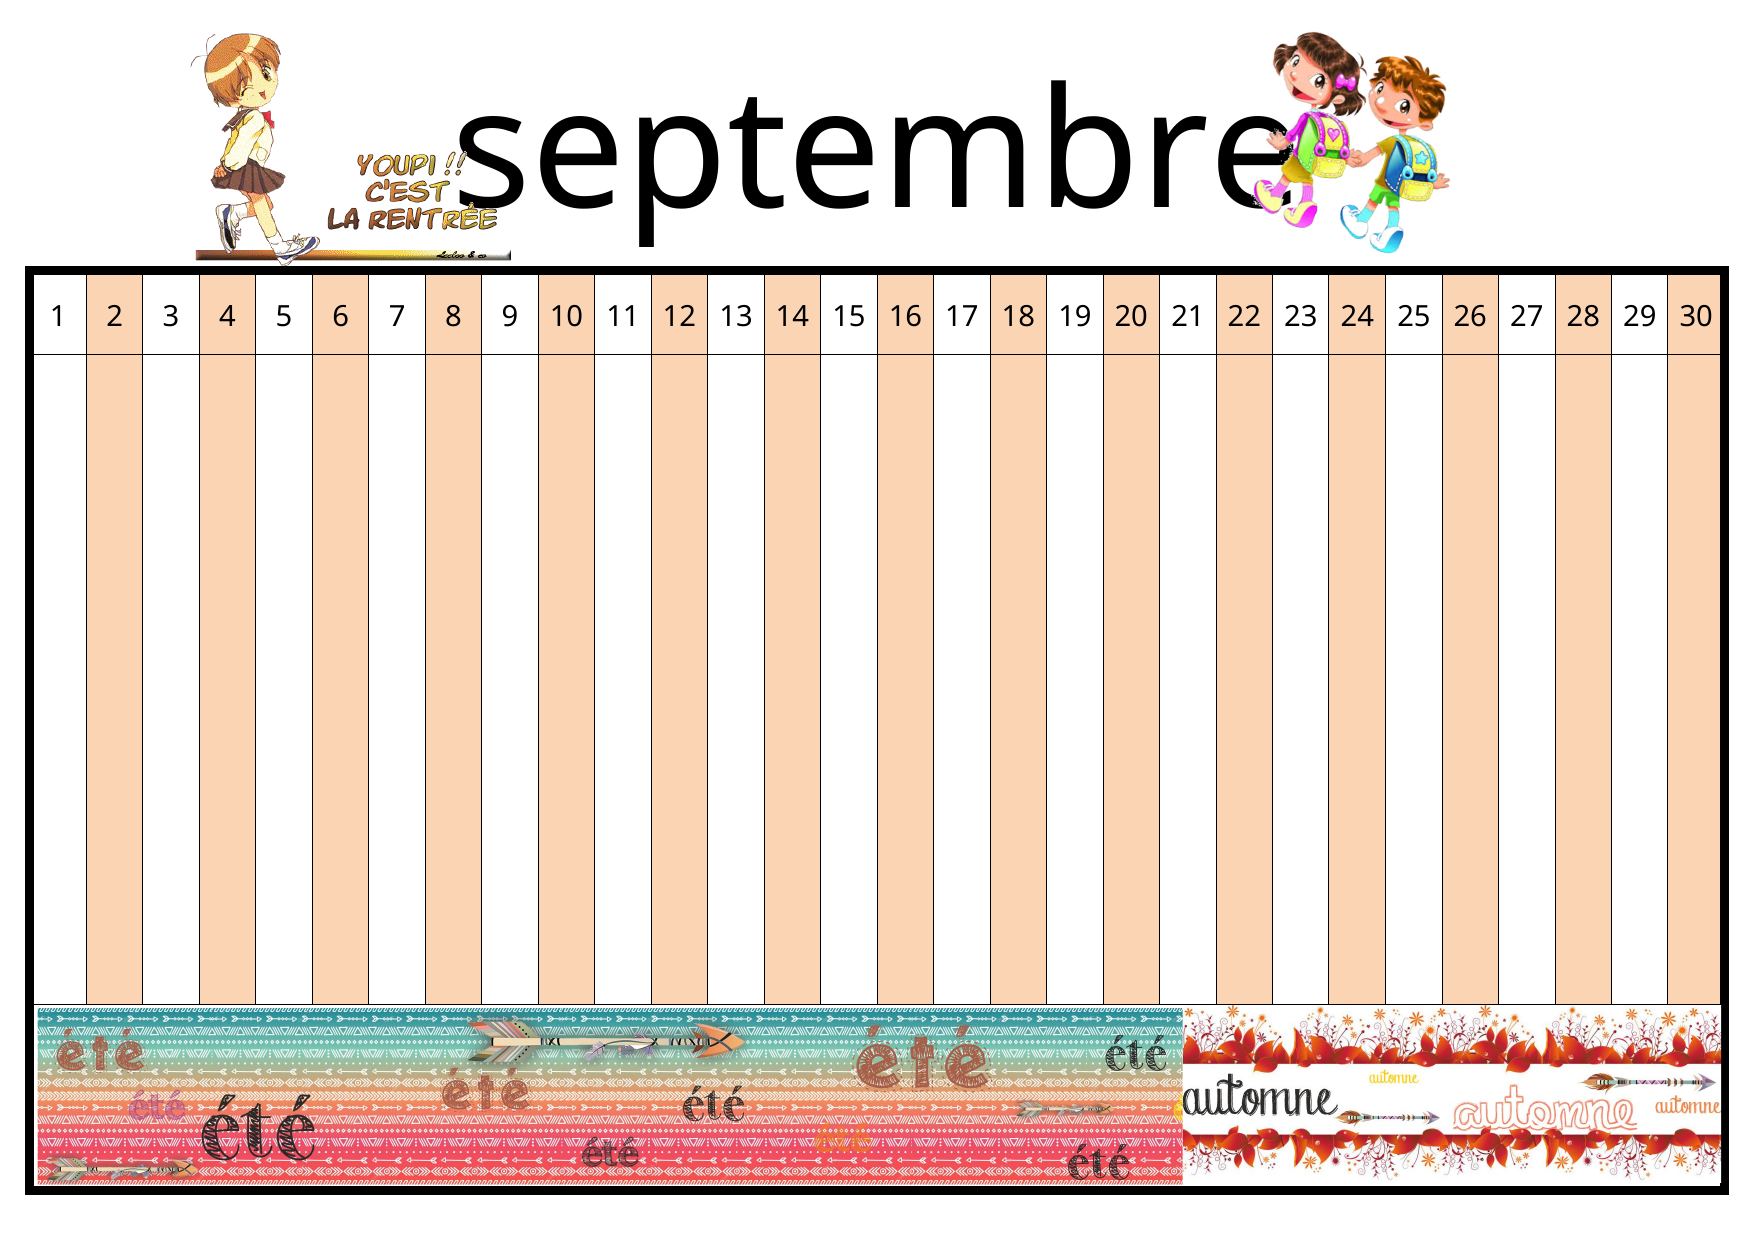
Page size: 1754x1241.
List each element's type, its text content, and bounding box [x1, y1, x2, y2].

table_cell [765, 355, 820, 1004]
table_cell 12 [652, 275, 707, 354]
table_cell [708, 355, 764, 1004]
table_cell 22 [1217, 275, 1272, 354]
table_cell [313, 355, 368, 1004]
table_cell 3 [143, 275, 199, 354]
table_cell 2 [87, 275, 142, 354]
table_cell [87, 355, 142, 1004]
table_cell 5 [256, 275, 312, 354]
picture [37, 1005, 1722, 1186]
table_cell [1160, 355, 1216, 1004]
table_cell [143, 355, 199, 1004]
picture [190, 32, 511, 266]
table_cell 14 [765, 275, 820, 354]
table_cell 7 [369, 275, 425, 354]
table_cell [991, 355, 1046, 1004]
table_cell 15 [821, 275, 877, 354]
table_cell [369, 355, 425, 1004]
table_cell 6 [313, 275, 368, 354]
table_cell 1 [34, 275, 86, 354]
table_cell 10 [539, 275, 594, 354]
table_cell [1104, 355, 1159, 1004]
table_cell 17 [934, 275, 990, 354]
table_cell 4 [200, 275, 255, 354]
table_cell [426, 355, 481, 1004]
table_cell [1329, 355, 1385, 1004]
table_header septembre [30, 30, 1724, 266]
table_cell [1612, 355, 1667, 1004]
table_cell 20 [1104, 275, 1159, 354]
table_cell [200, 355, 255, 1004]
table_cell 24 [1329, 275, 1385, 354]
table_cell [878, 355, 933, 1004]
table_cell 27 [1499, 275, 1555, 354]
table_cell 21 [1160, 275, 1216, 354]
table_cell [1499, 355, 1555, 1004]
table_cell [934, 355, 990, 1004]
table_cell [1047, 355, 1103, 1004]
table_cell 13 [708, 275, 764, 354]
table_cell [256, 355, 312, 1004]
table_cell [1556, 355, 1611, 1004]
table_cell [821, 355, 877, 1004]
table_cell 18 [991, 275, 1046, 354]
picture [1230, 20, 1480, 264]
table_cell [1443, 355, 1498, 1004]
table_cell 11 [595, 275, 651, 354]
table_cell 26 [1443, 275, 1498, 354]
table_cell [34, 355, 86, 1004]
table_cell 25 [1386, 275, 1442, 354]
table_cell [1217, 355, 1272, 1004]
table_cell 19 [1047, 275, 1103, 354]
table_cell [1668, 355, 1720, 1004]
table_cell 9 [482, 275, 538, 354]
table_cell 29 [1612, 275, 1667, 354]
table_cell 23 [1273, 275, 1328, 354]
table_cell [1386, 355, 1442, 1004]
table_cell [482, 355, 538, 1004]
table_cell [595, 355, 651, 1004]
table_cell [652, 355, 707, 1004]
table_cell [1273, 355, 1328, 1004]
table_cell 16 [878, 275, 933, 354]
table_cell [34, 1005, 1182, 1186]
table_cell [539, 355, 594, 1004]
table_cell 8 [426, 275, 481, 354]
table_cell 30 [1668, 275, 1720, 354]
table_cell 28 [1556, 275, 1611, 354]
